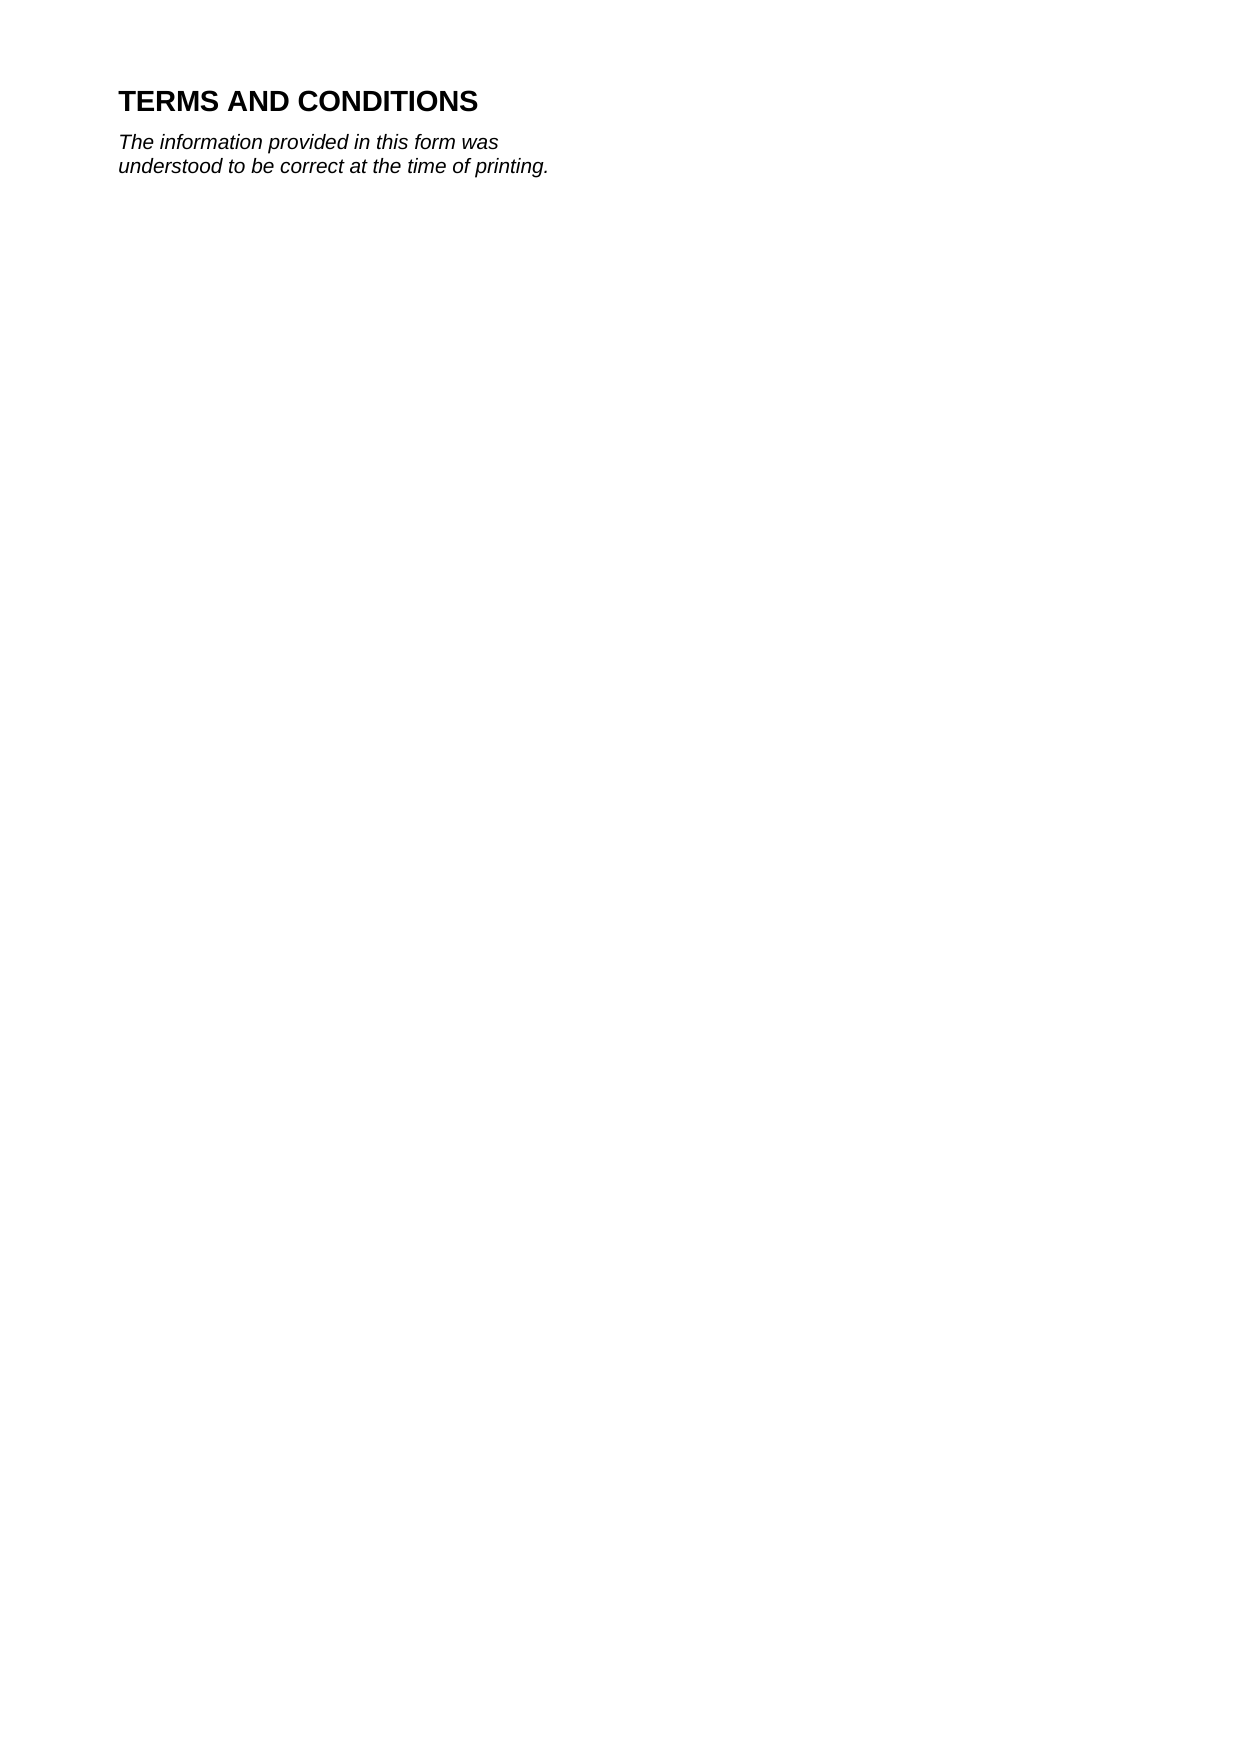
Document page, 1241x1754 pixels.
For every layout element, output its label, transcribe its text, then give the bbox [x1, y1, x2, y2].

text The information provided in this form was understood to be correct at the time of printing. [118, 130, 583, 178]
